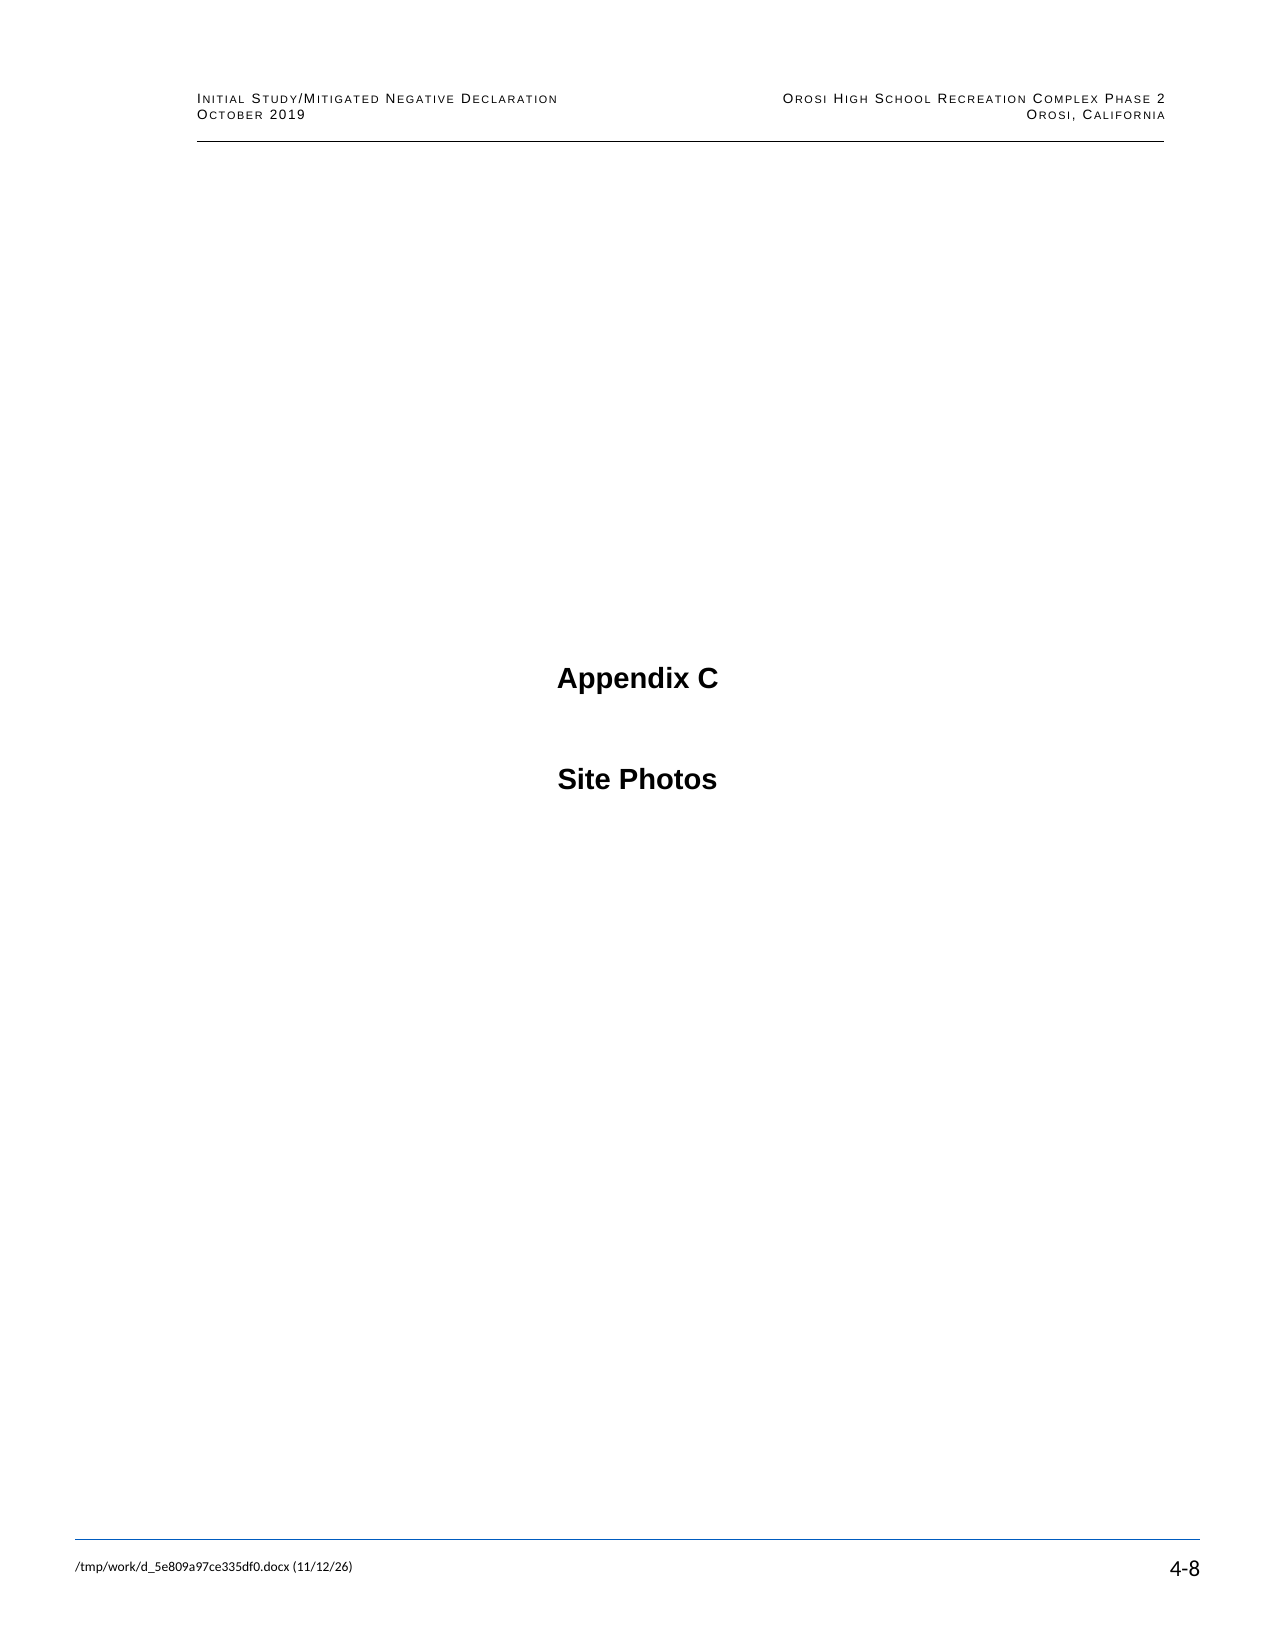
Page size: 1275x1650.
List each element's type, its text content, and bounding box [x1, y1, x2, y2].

text Site Photos [75, 762, 1200, 796]
text Appendix C [75, 661, 1200, 695]
